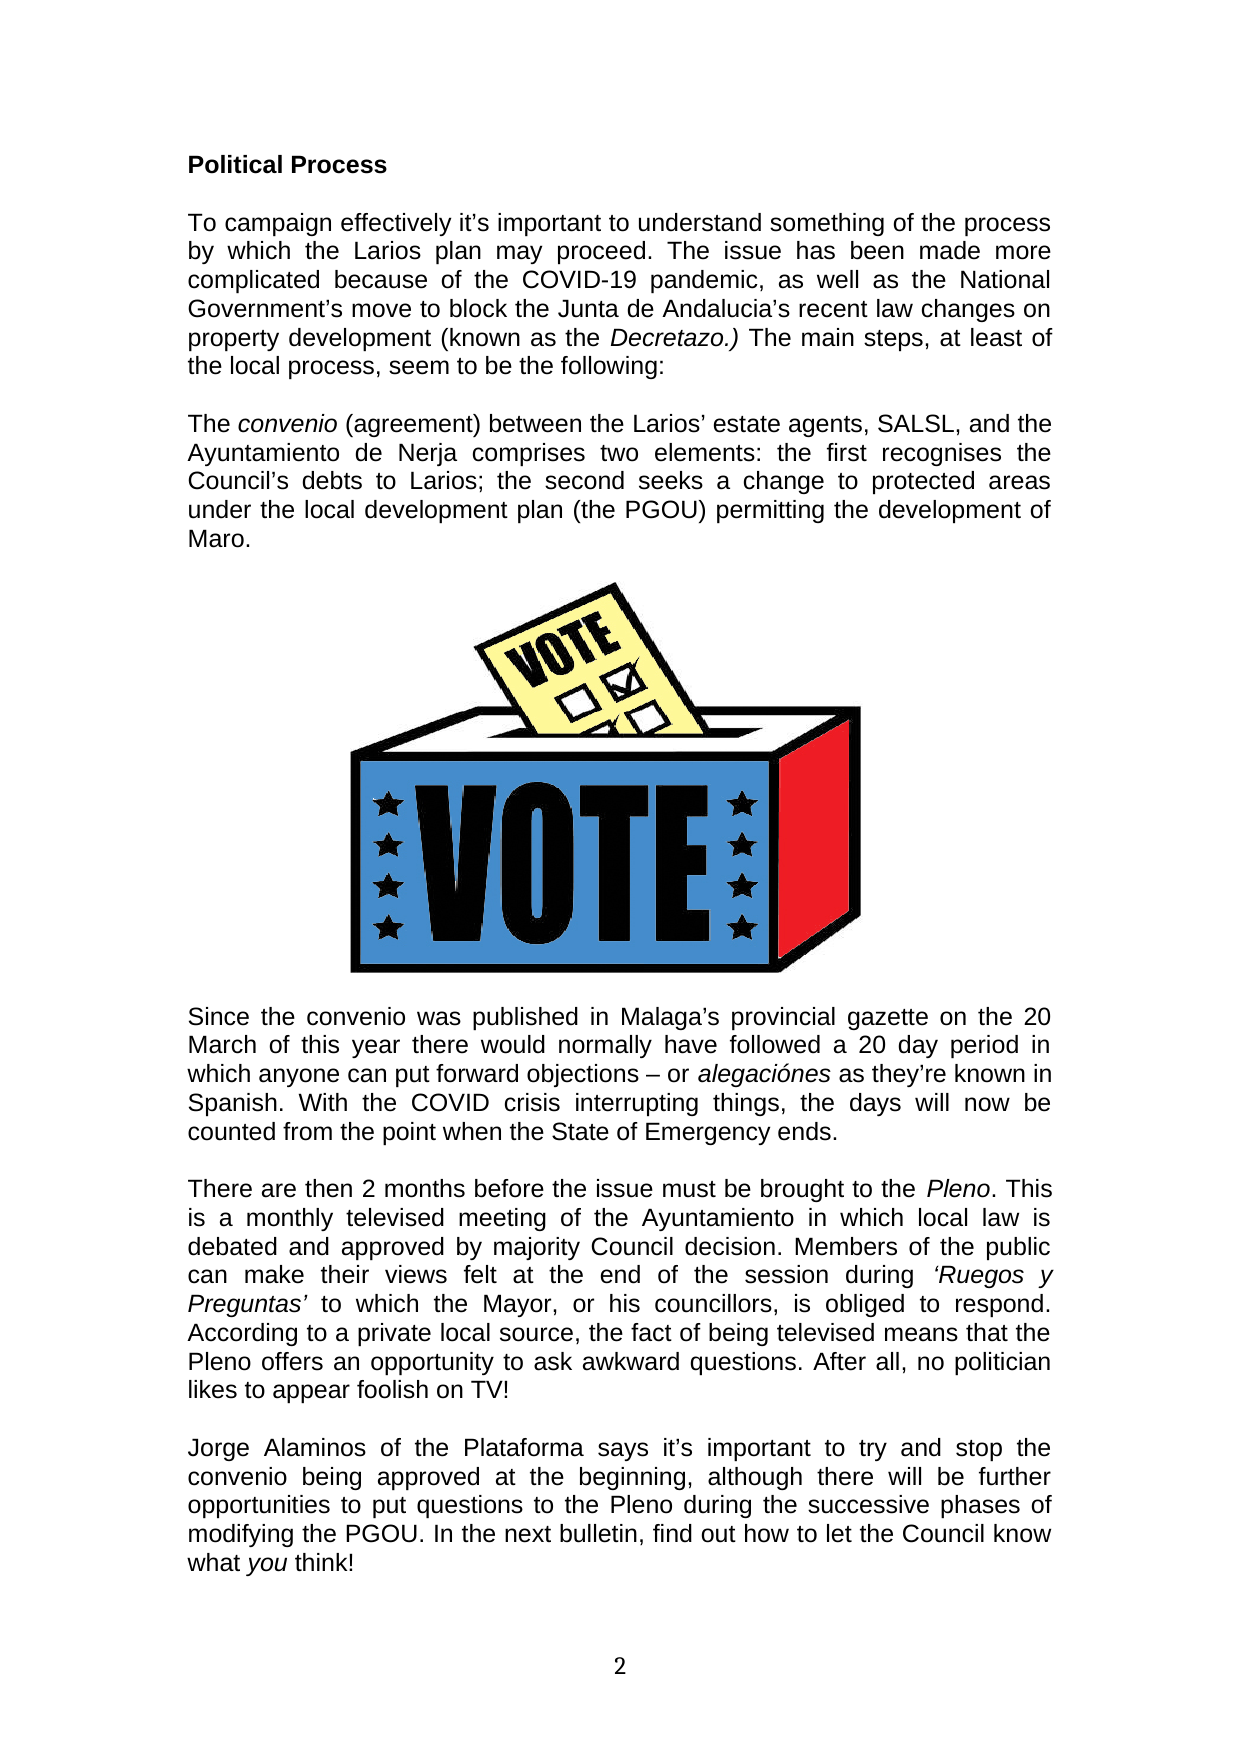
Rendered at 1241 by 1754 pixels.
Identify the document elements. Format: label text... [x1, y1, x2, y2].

text Since the convenio was published in Malaga’s provincial gazette on the 20 March of this year there would normally have followed a 20 day period in which anyone can put forward objections – or alegaciónes as they’re known in Spanish. With the COVID crisis interrupting things, the days will now be counted from the point when the State of Emergency ends. [187, 1002, 1053, 1145]
text To campaign effectively it’s important to understand something of the process by which the Larios plan may proceed. The issue has been made more complicated because of the COVID-19 pandemic, as well as the National Government’s move to block the Junta de Andalucia’s recent law changes on property development (known as the Decretazo.) The main steps, at least of the local process, seem to be the following: [187, 207, 1053, 380]
picture [350, 581, 863, 973]
text The convenio (agreement) between the Larios’ estate agents, SALSL, and the Ayuntamiento de Nerja comprises two elements: the first recognises the Council’s debts to Larios; the second seeks a change to protected areas under the local development plan (the PGOU) permitting the development of Maro. [187, 409, 1053, 552]
text Political Process [187, 150, 1053, 179]
text Jorge Alaminos of the Plataforma says it’s important to try and stop the convenio being approved at the beginning, although there will be further opportunities to put questions to the Pleno during the successive phases of modifying the PGOU. In the next bulletin, find out how to let the Council know what you think! [187, 1433, 1053, 1577]
text There are then 2 months before the issue must be brought to the Pleno. This is a monthly televised meeting of the Ayuntamiento in which local law is debated and approved by majority Council decision. Members of the public can make their views felt at the end of the session during ‘Ruegos y Preguntas’ to which the Mayor, or his councillors, is obliged to respond. According to a private local source, the fact of being televised means that the Pleno offers an opportunity to ask awkward questions. After all, no politician likes to appear foolish on TV! [187, 1174, 1053, 1404]
